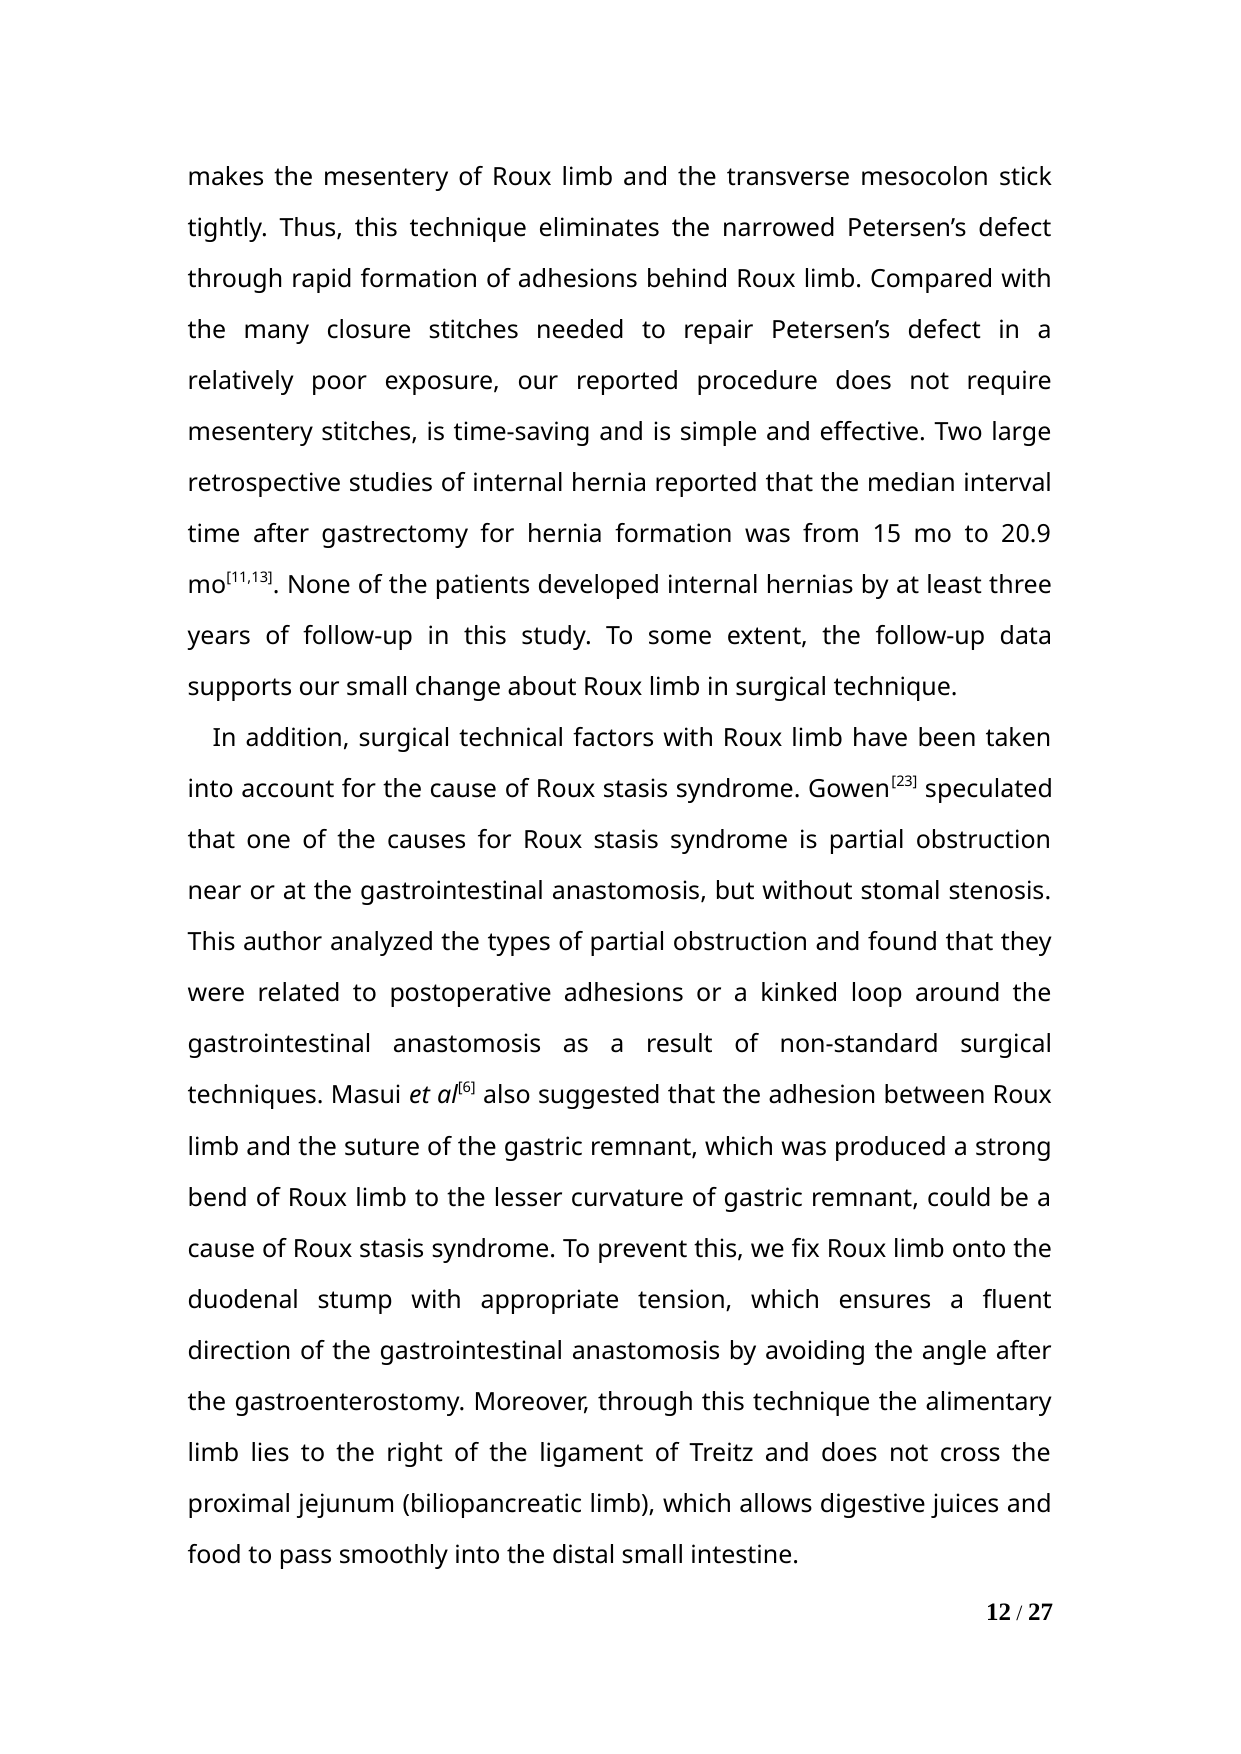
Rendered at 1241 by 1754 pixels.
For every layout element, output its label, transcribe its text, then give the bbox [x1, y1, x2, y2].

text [187, 158, 1053, 703]
text In addition, surgical technical factors with Roux limb have been taken into account for the cause of Roux stasis syndrome. Gowen[23] speculated that one of the causes for Roux stasis syndrome is partial obstruction near or at the gastrointestinal anastomosis, but without stomal stenosis. This author analyzed the types of partial obstruction and found that they were related to postoperative adhesions or a kinked loop around the gastrointestinal anastomosis as a result of non-standard surgical techniques. Masui et al[6] also suggested that the adhesion between Roux limb and the suture of the gastric remnant, which was produced a strong bend of Roux limb to the lesser curvature of gastric remnant, could be a cause of Roux stasis syndrome. To prevent this, we fix Roux limb onto the duodenal stump with appropriate tension, which ensures a fluent direction of the gastrointestinal anastomosis by avoiding the angle after the gastroenterostomy. Moreover, through this technique the alimentary limb lies to the right of the ligament of Treitz and does not cross the proximal jejunum (biliopancreatic limb), which allows digestive juices and food to pass smoothly into the distal small intestine. [187, 720, 1053, 1571]
